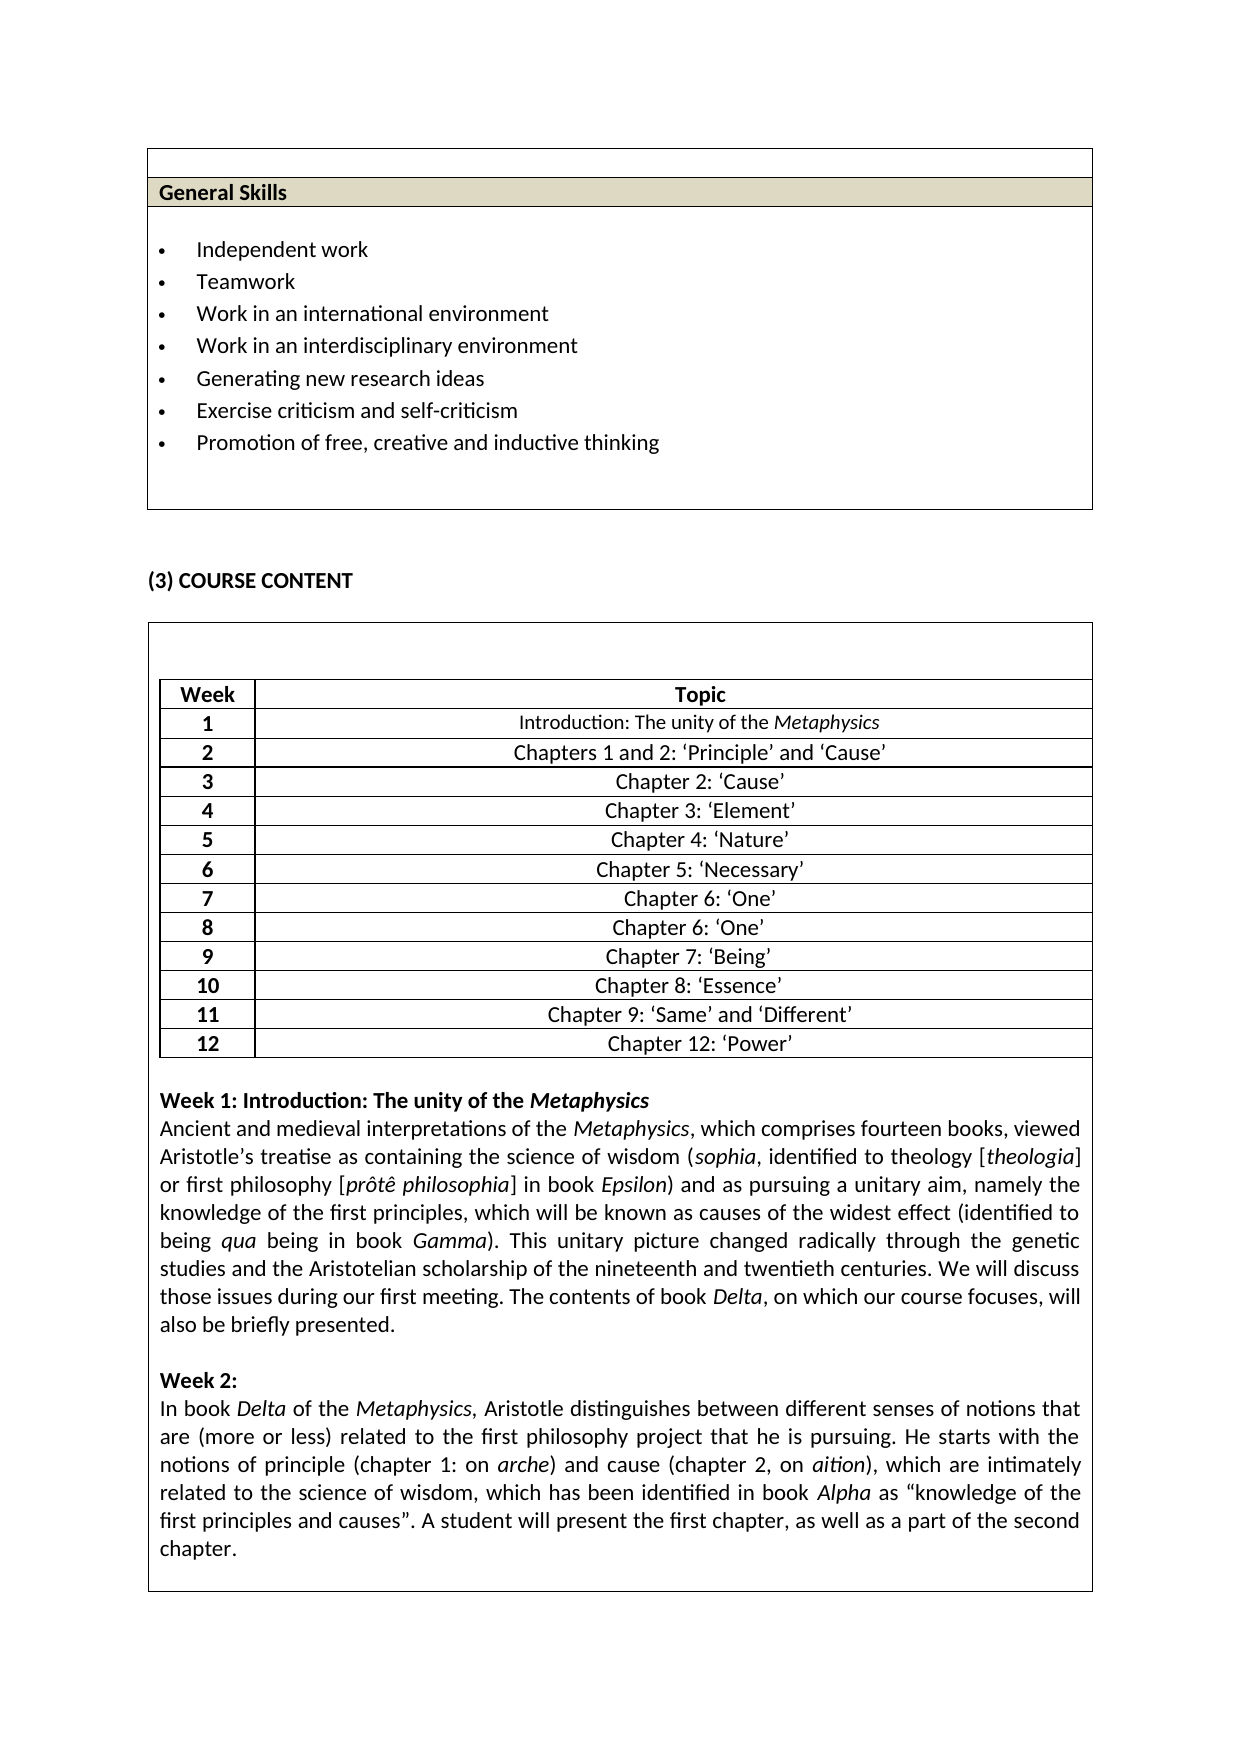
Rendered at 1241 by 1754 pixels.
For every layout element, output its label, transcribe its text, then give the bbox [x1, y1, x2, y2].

table_cell General Skills [148, 178, 1092, 206]
table_cell Independent work Teamwork Work in an international environment Work in an interdisciplinary environment Generating new research ideas Exercise criticism and self-criticism Promotion of free, creative and inductive thinking [148, 207, 1092, 509]
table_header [149, 623, 1092, 1591]
text (3) COURSE CONTENT [148, 566, 1092, 594]
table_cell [148, 149, 1092, 177]
